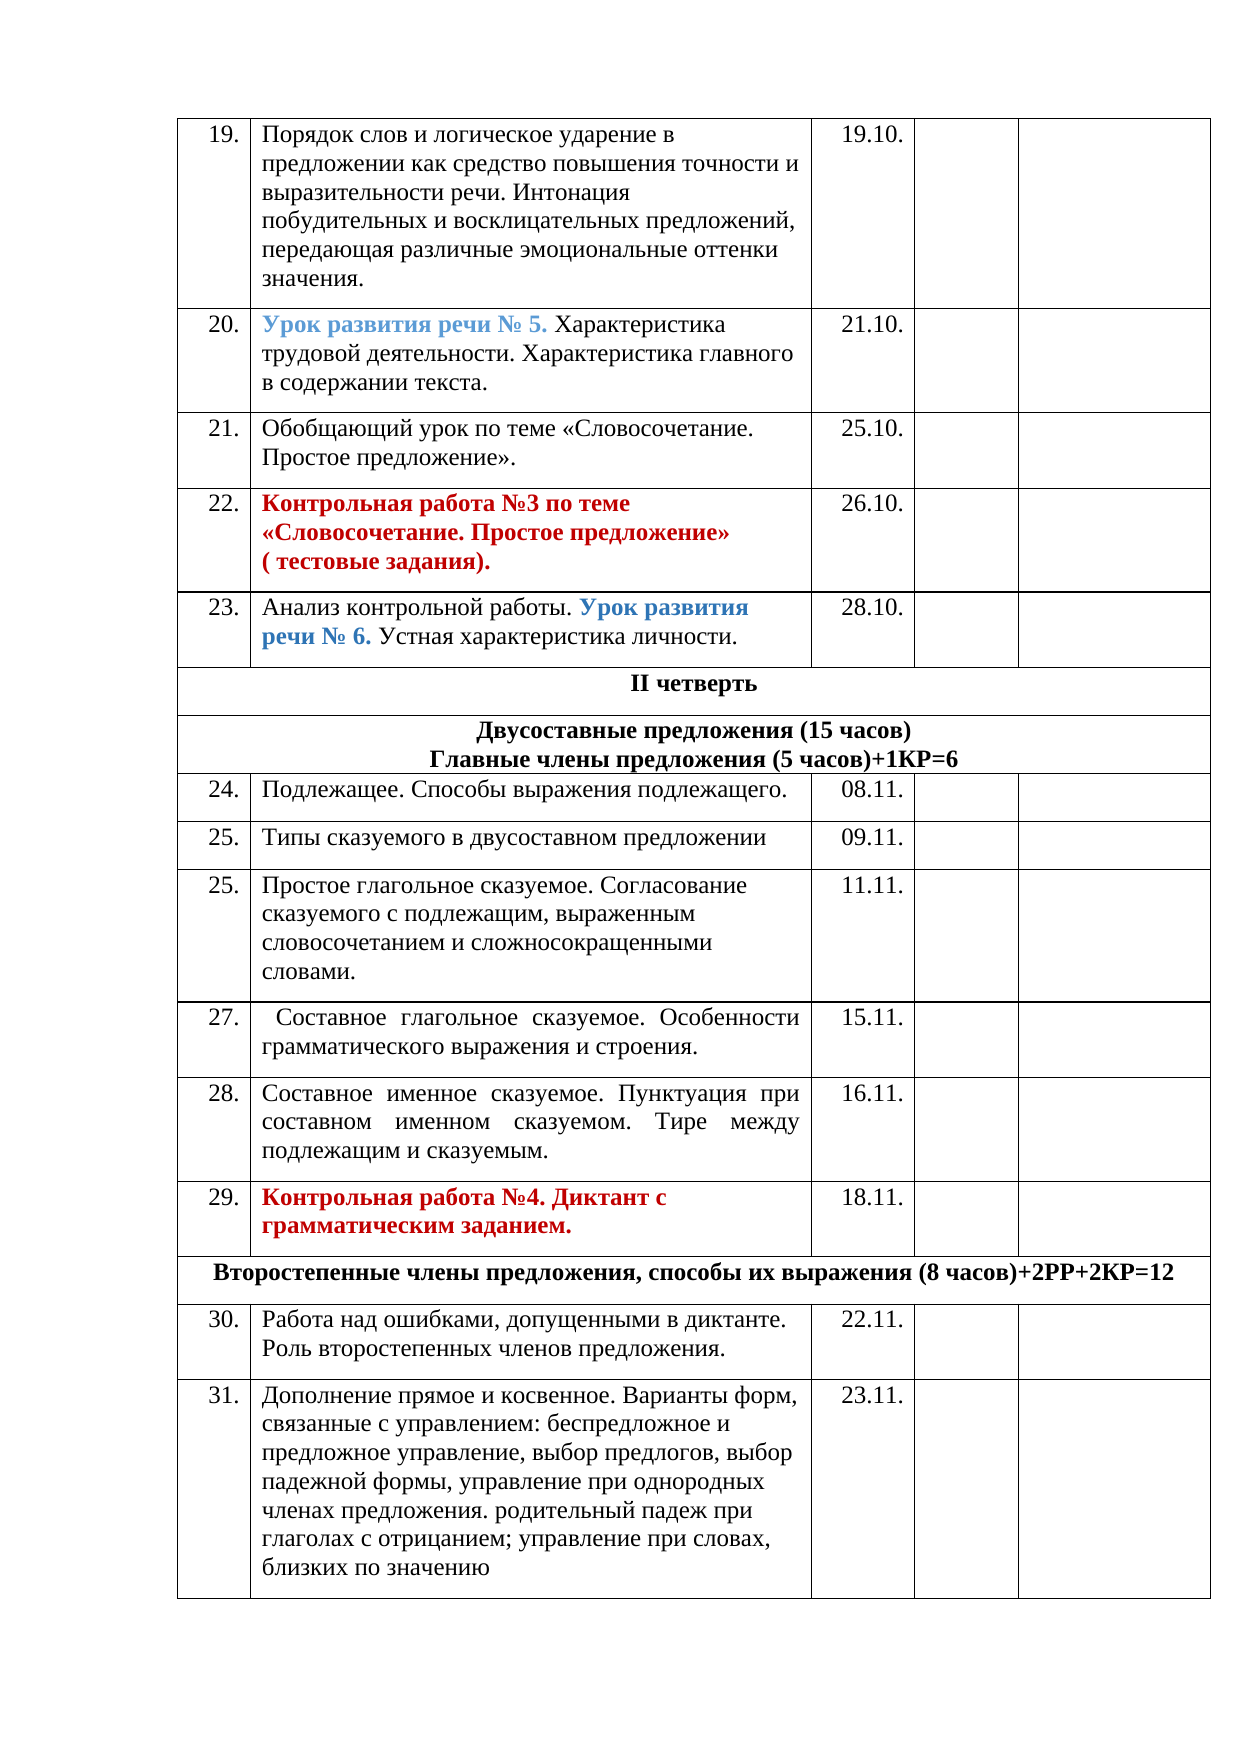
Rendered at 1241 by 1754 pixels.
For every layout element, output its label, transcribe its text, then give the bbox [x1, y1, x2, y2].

table_cell Контрольная работа №4. Диктант с грамматическим заданием. [251, 1182, 811, 1256]
table_cell Дополнение прямое и косвенное. Варианты форм, связанные с управлением: беспредложное и предложное управление, выбор предлогов, выбор падежной формы, управление при однородных членах предложения. родительный падеж при глаголах с отрицанием; управление при словах, близких по значению [251, 1380, 811, 1598]
table_cell 23. [178, 593, 250, 667]
table_cell [1019, 774, 1210, 821]
table_cell 22. [178, 489, 250, 591]
table_cell Порядок слов и логическое ударение в предложении как средство повышения точности и выразительности речи. Интонация побудительных и восклицательных предложений, передающая различные эмоциональные оттенки значения. [251, 119, 811, 308]
table_cell 19. [178, 119, 250, 308]
table_cell Второстепенные члены предложения, способы их выражения (8 часов)+2РР+2КР=12 [178, 1257, 1210, 1303]
table_cell 21. [178, 413, 250, 487]
table_cell 20. [178, 309, 250, 412]
table_cell [915, 774, 1018, 821]
table_cell Урок развития речи № 5. Характеристика трудовой деятельности. Характеристика главного в содержании текста. [251, 309, 811, 412]
table_cell [1019, 1305, 1210, 1379]
table_cell Обобщающий урок по теме «Словосочетание. Простое предложение». [251, 413, 811, 487]
table_cell [1019, 1078, 1210, 1181]
table_cell Анализ контрольной работы. Урок развития речи № 6. Устная характеристика личности. [251, 593, 811, 667]
table_cell 27. [178, 1003, 250, 1077]
table_cell [915, 119, 1018, 308]
table_cell 25. [178, 870, 250, 1001]
table_cell [1019, 1380, 1210, 1598]
table_cell Составное глагольное сказуемое. Особенности грамматического выражения и строения. [251, 1003, 811, 1077]
table_cell 16.11. [812, 1078, 914, 1181]
table_cell 21.10. [812, 309, 914, 412]
table_cell 25. [178, 822, 250, 869]
table_cell Контрольная работа №3 по теме «Словосочетание. Простое предложение» ( тестовые задания). [251, 489, 811, 591]
table_cell Подлежащее. Способы выражения подлежащего. [251, 774, 811, 821]
table_cell [1019, 822, 1210, 869]
table_cell Двусоставные предложения (15 часов) Главные члены предложения (5 часов)+1КР=6 [178, 716, 1210, 773]
table_cell [1019, 309, 1210, 412]
table_cell [915, 1182, 1018, 1256]
table_cell [1019, 593, 1210, 667]
table_cell 19.10. [812, 119, 914, 308]
table_cell [1019, 1003, 1210, 1077]
table_cell [915, 1078, 1018, 1181]
table_cell 28.10. [812, 593, 914, 667]
table_cell [915, 1003, 1018, 1077]
table_cell [1019, 870, 1210, 1001]
table_cell [1019, 413, 1210, 487]
table_cell 24. [178, 774, 250, 821]
table_cell 09.11. [812, 822, 914, 869]
table_cell Составное именное сказуемое. Пунктуация при составном именном сказуемом. Тире между подлежащим и сказуемым. [251, 1078, 811, 1181]
table_cell [915, 593, 1018, 667]
table_cell II четверть [178, 668, 1210, 714]
table_cell [915, 489, 1018, 591]
table_cell 11.11. [812, 870, 914, 1001]
table_cell 31. [178, 1380, 250, 1598]
table_cell 30. [178, 1305, 250, 1379]
table_cell 23.11. [812, 1380, 914, 1598]
table_cell 29. [178, 1182, 250, 1256]
table_cell 15.11. [812, 1003, 914, 1077]
table_cell Типы сказуемого в двусоставном предложении [251, 822, 811, 869]
table_cell [915, 1380, 1018, 1598]
table_cell 25.10. [812, 413, 914, 487]
table_cell [1019, 119, 1210, 308]
table_cell 22.11. [812, 1305, 914, 1379]
table_cell 18.11. [812, 1182, 914, 1256]
table_cell [915, 1305, 1018, 1379]
table_cell 08.11. [812, 774, 914, 821]
table_cell [915, 309, 1018, 412]
table_cell Работа над ошибками, допущенными в диктанте. Роль второстепенных членов предложения. [251, 1305, 811, 1379]
table_cell 26.10. [812, 489, 914, 591]
table_cell Простое глагольное сказуемое. Согласование сказуемого с подлежащим, выраженным словосочетанием и сложносокращенными словами. [251, 870, 811, 1001]
table_cell [1019, 489, 1210, 591]
table_cell [915, 870, 1018, 1001]
table_cell 28. [178, 1078, 250, 1181]
table_cell [915, 413, 1018, 487]
table_cell [1019, 1182, 1210, 1256]
table_cell [915, 822, 1018, 869]
